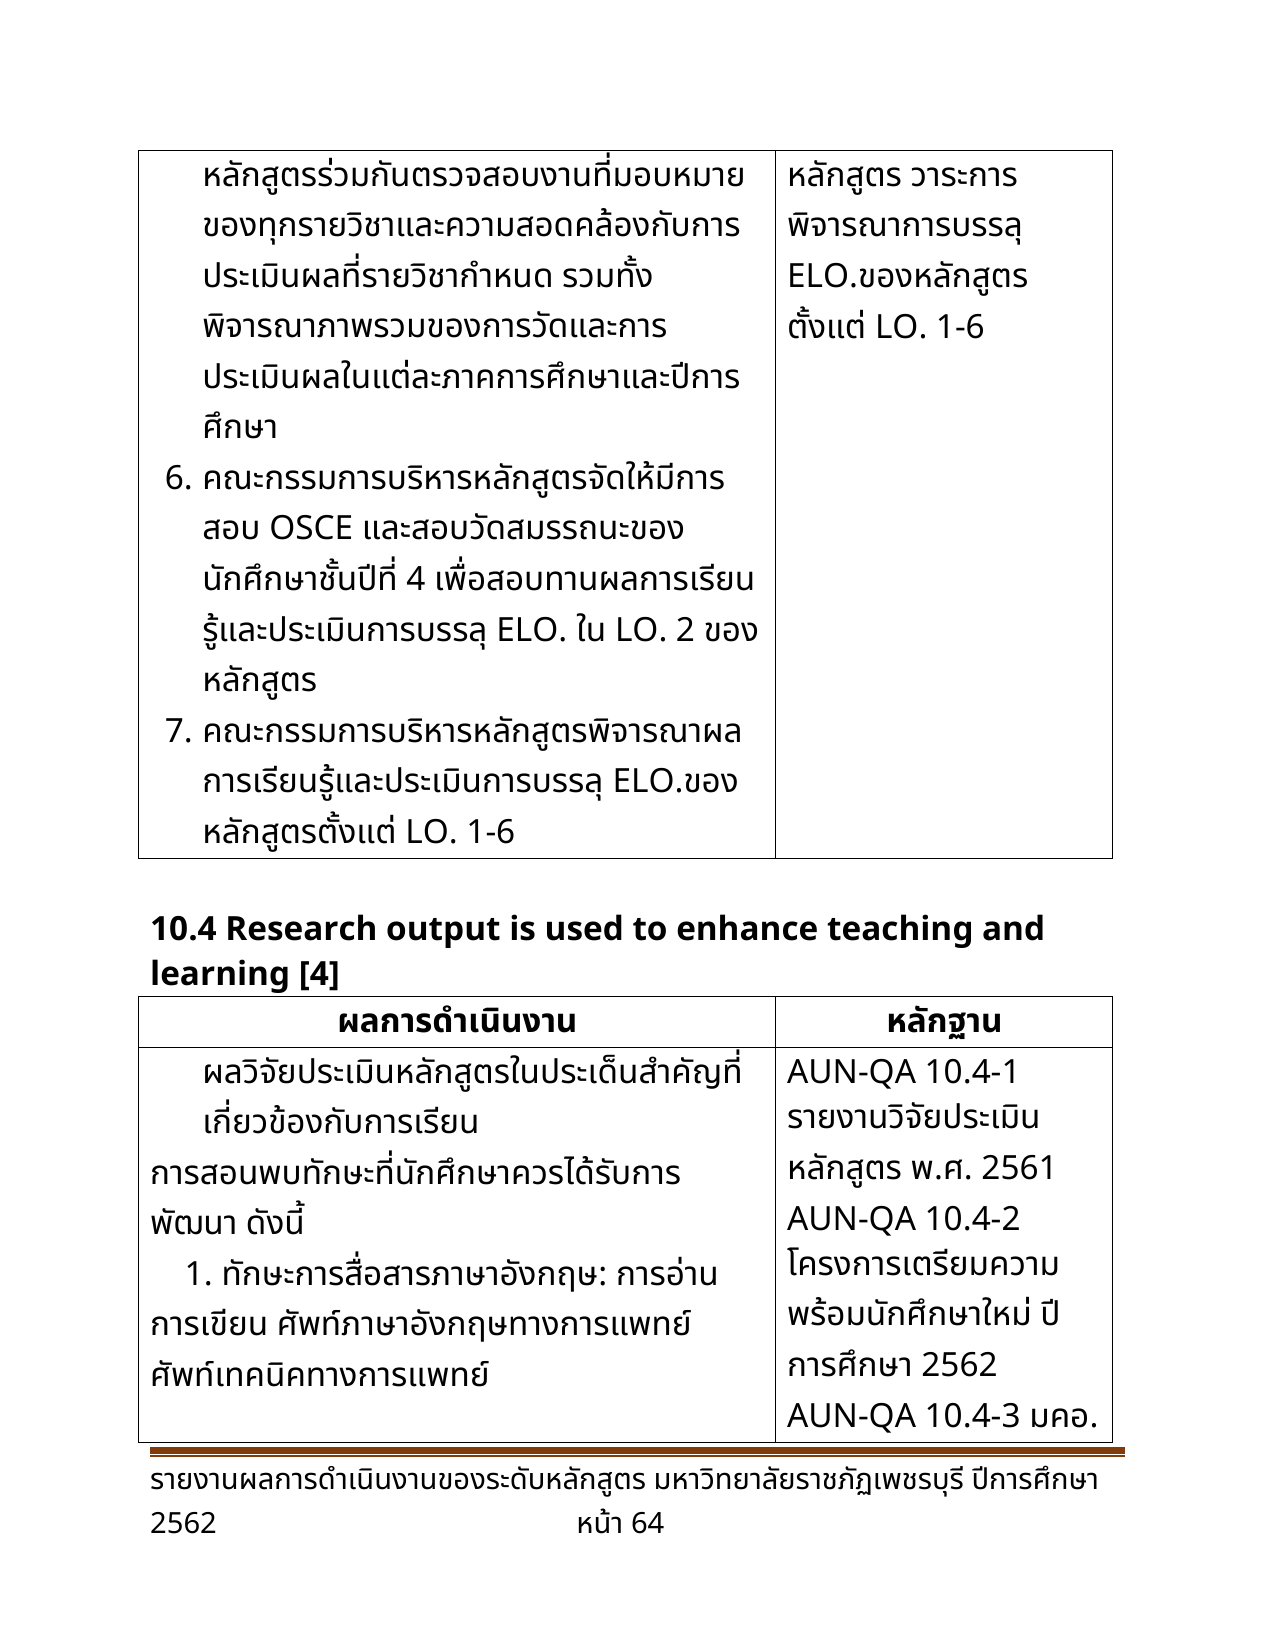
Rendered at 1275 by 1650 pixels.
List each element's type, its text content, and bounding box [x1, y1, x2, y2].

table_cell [776, 1048, 1112, 1442]
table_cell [139, 1048, 775, 1442]
table_header หลักฐาน [776, 997, 1112, 1047]
table_header ผลการดำเนินงาน [139, 997, 775, 1047]
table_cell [139, 151, 775, 858]
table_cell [776, 151, 1112, 858]
text 10.4 Research output is used to enhance teaching and learning [4] [150, 905, 1125, 996]
